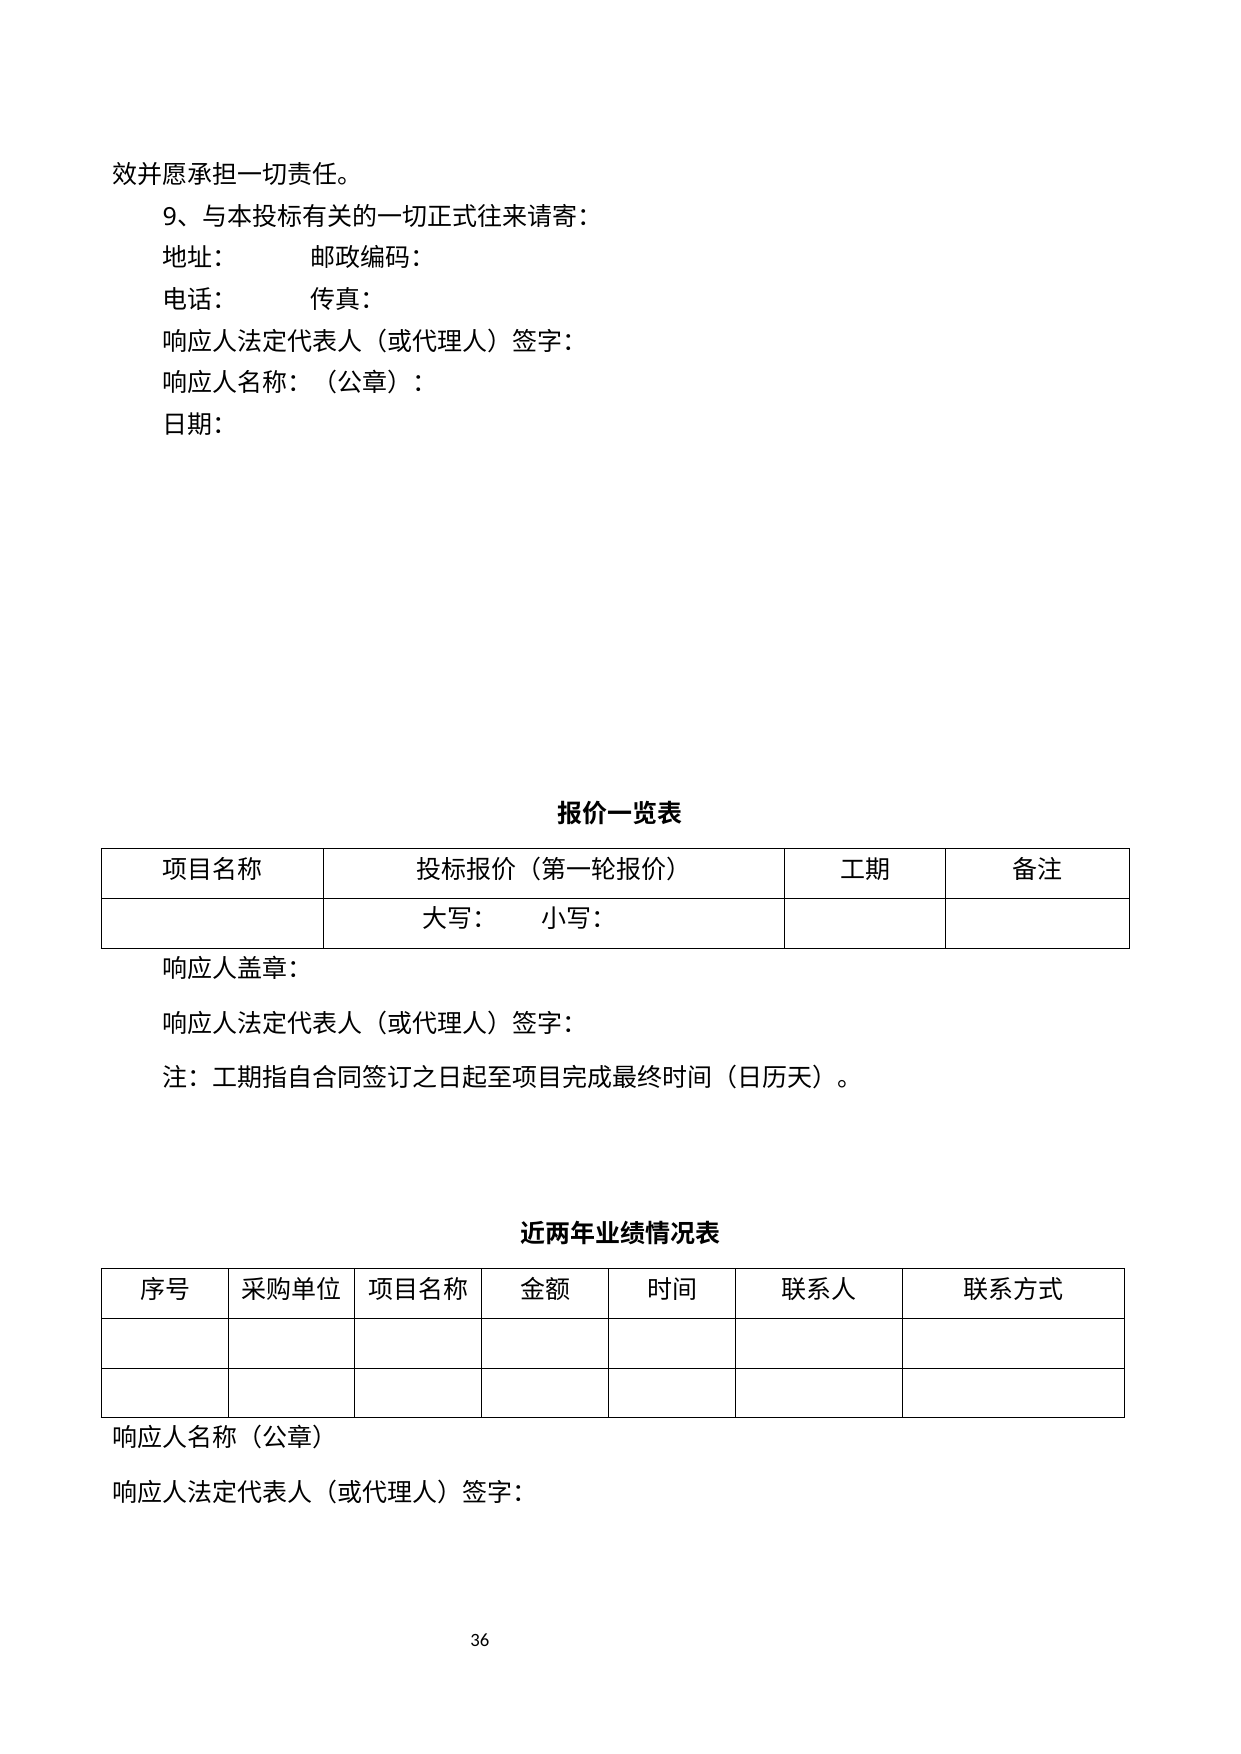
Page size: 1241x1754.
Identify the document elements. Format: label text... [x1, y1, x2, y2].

table_header 备注 [946, 849, 1129, 898]
table_header 采购单位 [229, 1269, 354, 1318]
table_cell [229, 1319, 354, 1367]
table_cell [102, 1369, 228, 1417]
text 响应人盖章： [112, 949, 1128, 985]
text 报价一览表 [112, 794, 1128, 830]
table_cell [102, 1319, 228, 1367]
table_header 时间 [609, 1269, 735, 1318]
text 日期： [112, 400, 1128, 442]
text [112, 150, 1128, 192]
table_header 联系人 [736, 1269, 902, 1318]
table_header 金额 [482, 1269, 608, 1318]
table_cell [946, 899, 1129, 948]
table_header 工期 [785, 849, 945, 898]
table_cell [102, 899, 323, 948]
table_header 序号 [102, 1269, 228, 1318]
table_cell [736, 1369, 902, 1417]
text 9、与本投标有关的一切正式往来请寄： [112, 192, 1128, 233]
table_cell [229, 1369, 354, 1417]
text 近两年业绩情况表 [112, 1214, 1128, 1250]
text 注：工期指自合同签订之日起至项目完成最终时间（日历天）。 [112, 1057, 1128, 1094]
table_header 联系方式 [903, 1269, 1124, 1318]
text 响应人法定代表人（或代理人）签字： [112, 1472, 1128, 1508]
table_cell [785, 899, 945, 948]
table_header 投标报价（第一轮报价） [324, 849, 784, 898]
text 电话： 传真： [112, 275, 1128, 317]
text 响应人名称（公章） [112, 1418, 1128, 1454]
table_cell [482, 1369, 608, 1417]
table_cell [482, 1319, 608, 1367]
table_cell [609, 1369, 735, 1417]
table_cell [903, 1319, 1124, 1367]
table_header 项目名称 [355, 1269, 481, 1318]
text 响应人法定代表人（或代理人）签字： [112, 1003, 1128, 1039]
table_cell [903, 1369, 1124, 1417]
table_cell 大写： 小写： [324, 899, 784, 948]
table_cell [355, 1369, 481, 1417]
text 地址： 邮政编码： [112, 233, 1128, 275]
table_header 项目名称 [102, 849, 323, 898]
text 响应人名称：（公章）： [112, 358, 1128, 400]
table_cell [736, 1319, 902, 1367]
table_cell [355, 1319, 481, 1367]
table_cell [609, 1319, 735, 1367]
text 响应人法定代表人（或代理人）签字： [112, 317, 1128, 358]
